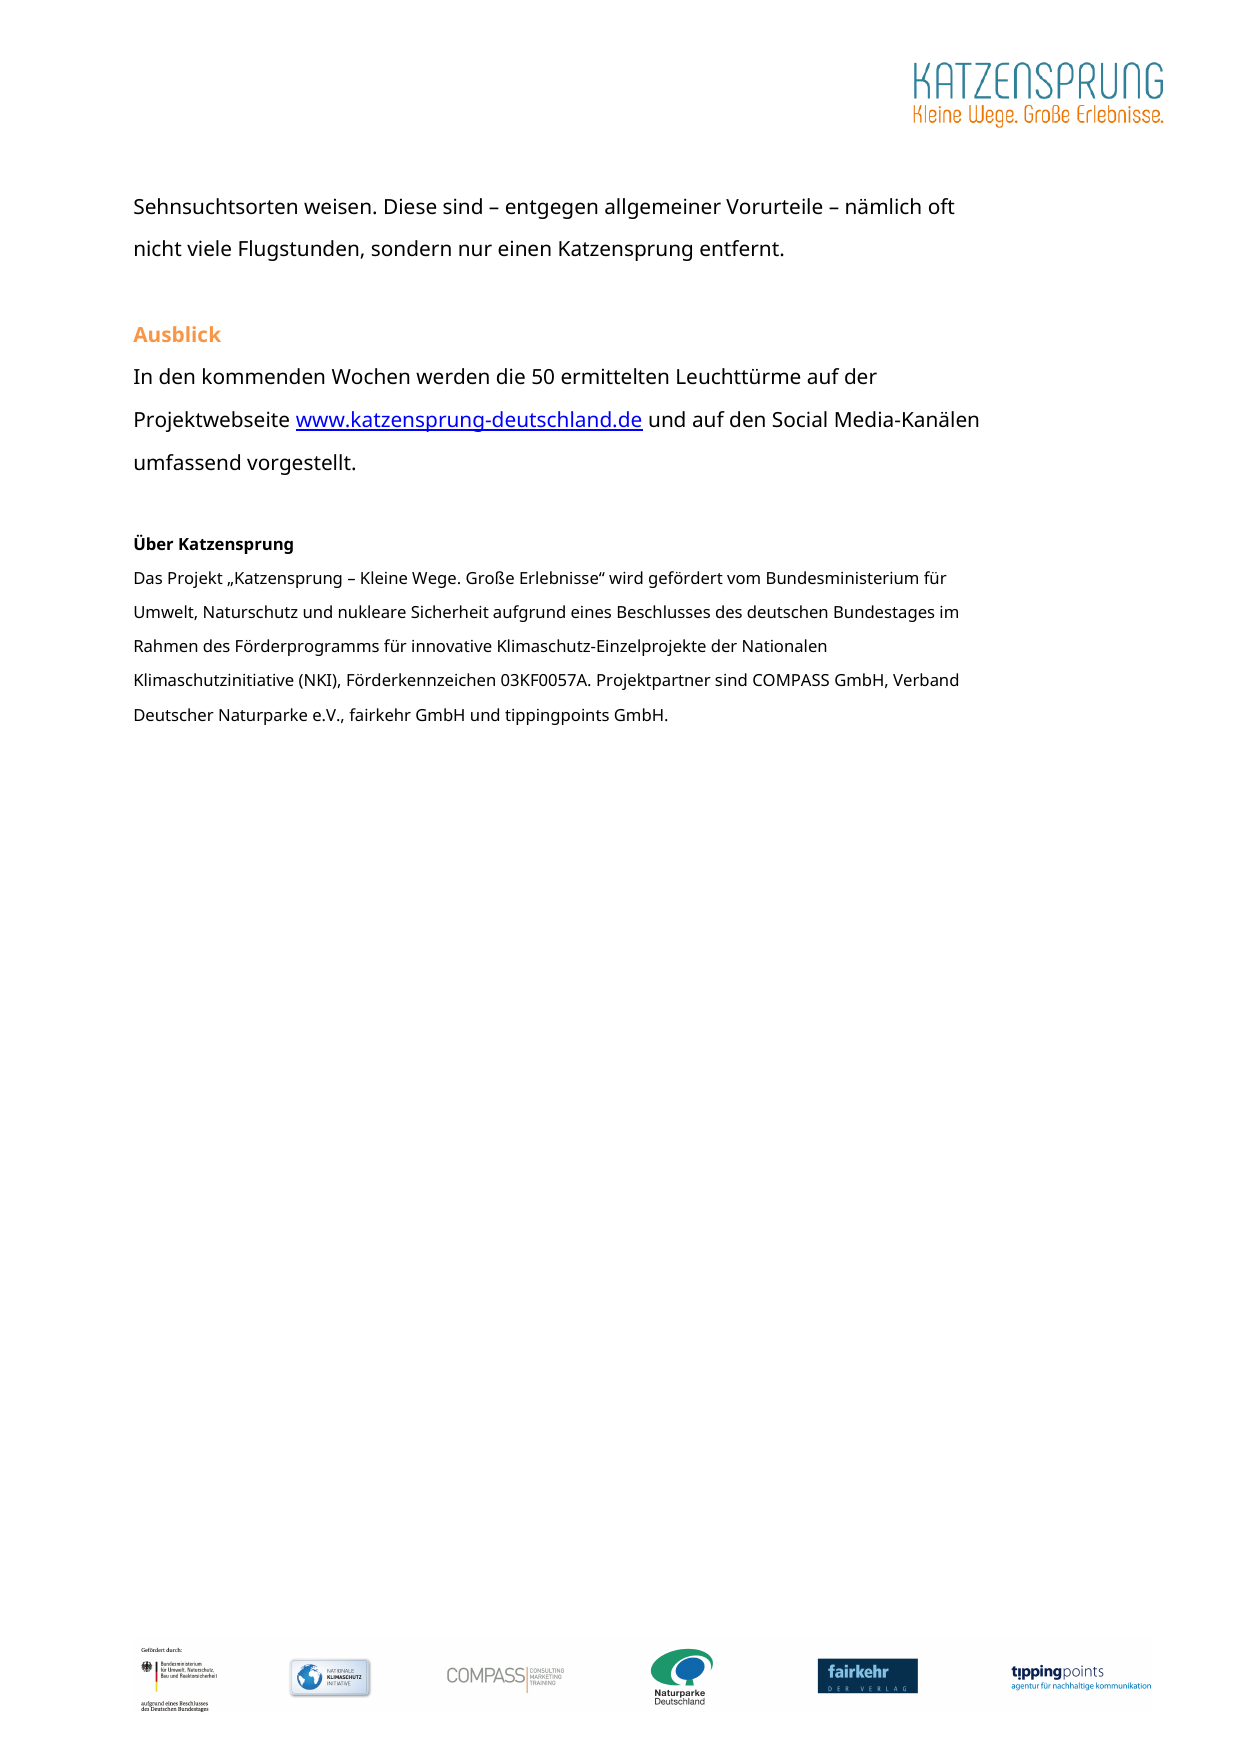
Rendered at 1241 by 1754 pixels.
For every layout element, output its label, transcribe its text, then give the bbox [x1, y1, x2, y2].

text Ausblick [133, 320, 990, 348]
text In den kommenden Wochen werden die 50 ermittelten Leuchttürme auf der Projektwebseite www.katzensprung-deutschland.de und auf den Social Media-Kanälen umfassend vorgestellt. [133, 362, 990, 476]
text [133, 192, 990, 263]
text Über Katzensprung Das Projekt „Katzensprung – Kleine Wege. Große Erlebnisse“ wird gefördert vom Bundesministerium für Umwelt, Naturschutz und nukleare Sicherheit aufgrund eines Beschlusses des deutschen Bundestages im Rahmen des Förderprogramms für innovative Klimaschutz-Einzelprojekte der Nationalen Klimaschutzinitiative (NKI), Förderkennzeichen 03KF0057A. Projektpartner sind COMPASS GmbH, Verband Deutscher Naturparke e.V., fairkehr GmbH und tippingpoints GmbH. [133, 533, 990, 726]
picture [133, 1638, 1153, 1718]
